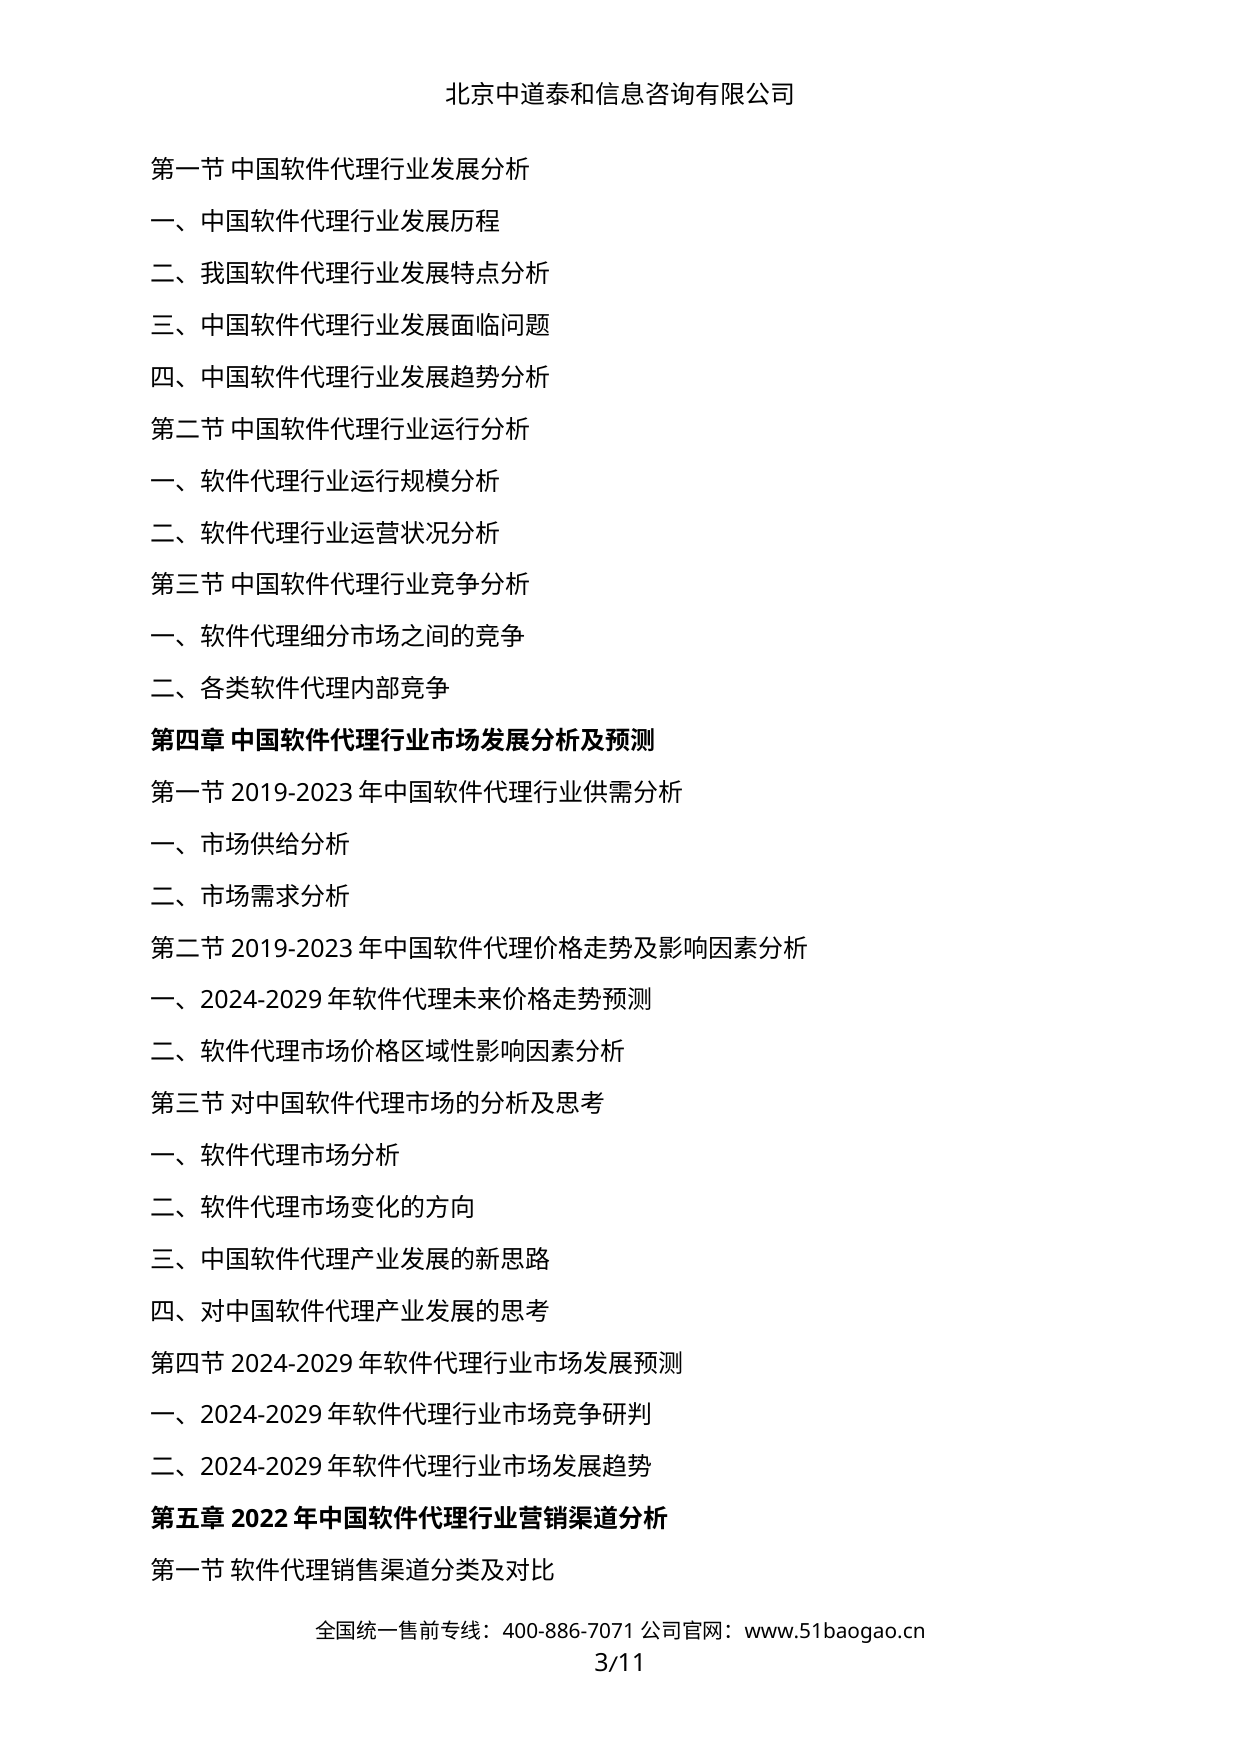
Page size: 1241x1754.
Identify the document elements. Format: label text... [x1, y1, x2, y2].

text 二、各类软件代理内部竞争 [150, 669, 1090, 705]
text 一、软件代理市场分析 [150, 1136, 1090, 1172]
text 三、中国软件代理产业发展的新思路 [150, 1239, 1090, 1276]
text 二、软件代理行业运营状况分析 [150, 513, 1090, 549]
text 三、中国软件代理行业发展面临问题 [150, 306, 1090, 342]
text 二、软件代理市场价格区域性影响因素分析 [150, 1032, 1090, 1068]
text 二、市场需求分析 [150, 876, 1090, 912]
text 第三节 对中国软件代理市场的分析及思考 [150, 1084, 1090, 1120]
text 第四节 2024-2029年软件代理行业市场发展预测 [150, 1343, 1090, 1379]
text 一、2024-2029年软件代理行业市场竞争研判 [150, 1395, 1090, 1431]
text 一、市场供给分析 [150, 824, 1090, 861]
text 二、2024-2029年软件代理行业市场发展趋势 [150, 1447, 1090, 1483]
text 一、中国软件代理行业发展历程 [150, 202, 1090, 238]
text 第四章 中国软件代理行业市场发展分析及预测 [150, 721, 1090, 757]
text 二、软件代理市场变化的方向 [150, 1187, 1090, 1224]
text 二、我国软件代理行业发展特点分析 [150, 254, 1090, 290]
text 四、中国软件代理行业发展趋势分析 [150, 357, 1090, 394]
text 第二节 2019-2023年中国软件代理价格走势及影响因素分析 [150, 928, 1090, 964]
text 一、软件代理行业运行规模分析 [150, 461, 1090, 497]
text 一、软件代理细分市场之间的竞争 [150, 617, 1090, 653]
text 第三节 中国软件代理行业竞争分析 [150, 565, 1090, 601]
text 一、2024-2029年软件代理未来价格走势预测 [150, 980, 1090, 1016]
text 第二节 中国软件代理行业运行分析 [150, 409, 1090, 446]
text 四、对中国软件代理产业发展的思考 [150, 1291, 1090, 1327]
text 第一节 软件代理销售渠道分类及对比 [150, 1551, 1090, 1587]
text 第一节 2019-2023年中国软件代理行业供需分析 [150, 772, 1090, 809]
text 第五章 2022年中国软件代理行业营销渠道分析 [150, 1499, 1090, 1535]
text 第一节 中国软件代理行业发展分析 [150, 150, 1090, 186]
